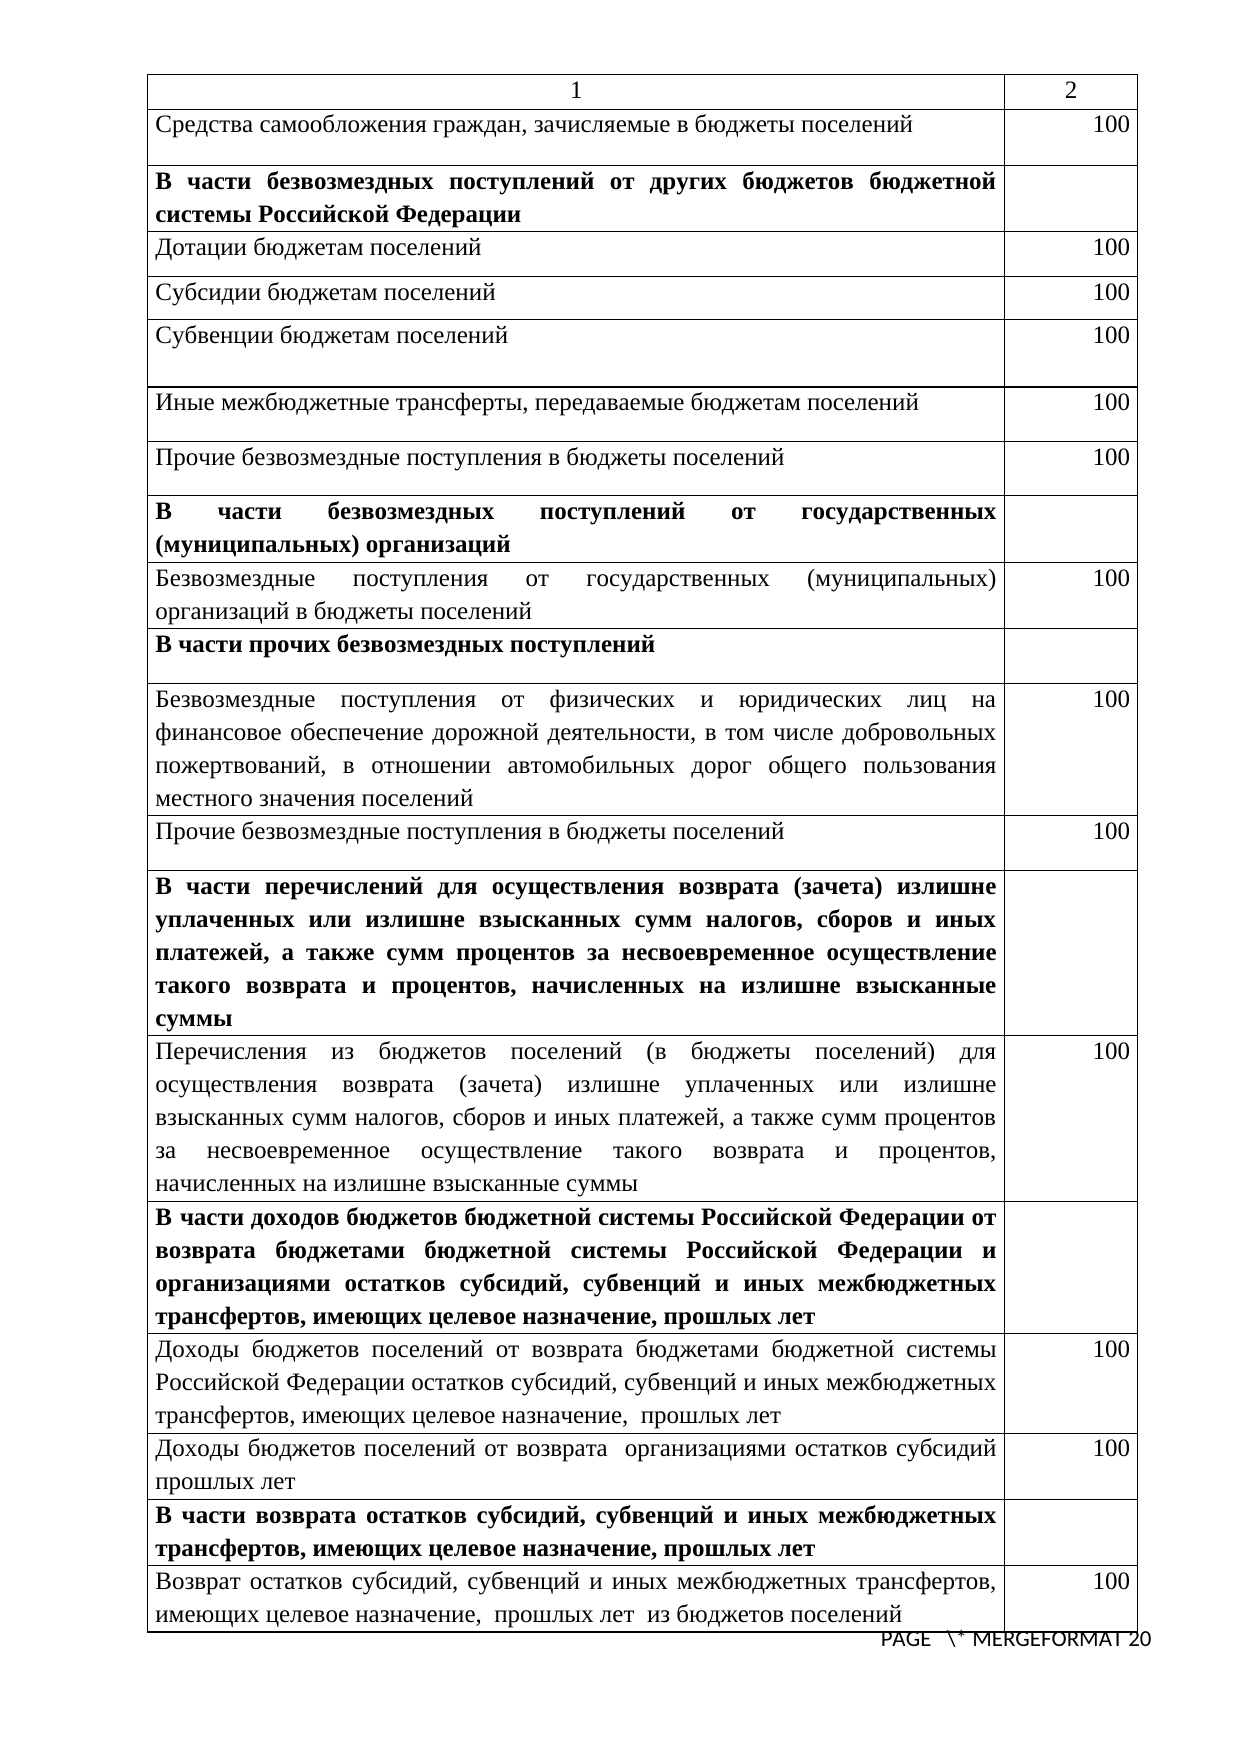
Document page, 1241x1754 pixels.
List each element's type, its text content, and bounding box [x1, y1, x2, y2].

table_cell Прочие безвозмездные поступления в бюджеты поселений [148, 816, 1004, 870]
table_cell 100 [1005, 442, 1137, 495]
table_cell В части прочих безвозмездных поступлений [148, 629, 1004, 683]
table_cell В части безвозмездных поступлений от других бюджетов бюджетной системы Российской Федерации [148, 166, 1004, 231]
table_cell В части безвозмездных поступлений от государственных (муниципальных) организаций [148, 496, 1004, 562]
table_cell 100 [1005, 816, 1137, 870]
table_cell Прочие безвозмездные поступления в бюджеты поселений [148, 442, 1004, 495]
table_header 1 [148, 75, 1004, 108]
table_cell Средства самообложения граждан, зачисляемые в бюджеты поселений [148, 110, 1004, 165]
table_cell Доходы бюджетов поселений от возврата организациями остатков субсидий прошлых лет [148, 1434, 1004, 1499]
table_cell Безвозмездные поступления от государственных (муниципальных) организаций в бюджеты поселений [148, 563, 1004, 628]
table_cell В части возврата остатков субсидий, субвенций и иных межбюджетных трансфертов, имеющих целевое назначение, прошлых лет [148, 1500, 1004, 1565]
table_cell Иные межбюджетные трансферты, передаваемые бюджетам поселений [148, 388, 1004, 441]
table_cell 100 [1005, 1334, 1137, 1432]
table_cell [1005, 1202, 1137, 1333]
table_cell 100 [1005, 110, 1137, 165]
table_cell [1005, 1500, 1137, 1565]
table_cell 100 [1005, 388, 1137, 441]
table_cell Субвенции бюджетам поселений [148, 320, 1004, 386]
table_header 2 [1005, 75, 1137, 108]
table_cell 100 [1005, 1036, 1137, 1201]
table_cell [1005, 496, 1137, 562]
table_cell [1005, 629, 1137, 683]
table_cell 100 [1005, 232, 1137, 276]
table_cell Дотации бюджетам поселений [148, 232, 1004, 276]
table_cell 100 [1005, 1434, 1137, 1499]
table_cell Безвозмездные поступления от физических и юридических лиц на финансовое обеспечение дорожной деятельности, в том числе добровольных пожертвований, в отношении автомобильных дорог общего пользования местного значения поселений [148, 684, 1004, 815]
table_cell 100 [1005, 1566, 1137, 1631]
table_cell 100 [1005, 684, 1137, 815]
table_cell Субсидии бюджетам поселений [148, 277, 1004, 319]
table_cell 100 [1005, 320, 1137, 386]
table_cell Доходы бюджетов поселений от возврата бюджетами бюджетной системы Российской Федерации остатков субсидий, субвенций и иных межбюджетных трансфертов, имеющих целевое назначение, прошлых лет [148, 1334, 1004, 1432]
table_cell В части доходов бюджетов бюджетной системы Российской Федерации от возврата бюджетами бюджетной системы Российской Федерации и организациями остатков субсидий, субвенций и иных межбюджетных трансфертов, имеющих целевое назначение, прошлых лет [148, 1202, 1004, 1333]
table_cell 100 [1005, 563, 1137, 628]
table_cell Перечисления из бюджетов поселений (в бюджеты поселений) для осуществления возврата (зачета) излишне уплаченных или излишне взысканных сумм налогов, сборов и иных платежей, а также сумм процентов за несвоевременное осуществление такого возврата и процентов, начисленных на излишне взысканные суммы [148, 1036, 1004, 1201]
table_cell [1005, 166, 1137, 231]
table_cell Возврат остатков субсидий, субвенций и иных межбюджетных трансфертов, имеющих целевое назначение, прошлых лет из бюджетов поселений [148, 1566, 1004, 1631]
table_cell [1005, 871, 1137, 1035]
table_cell 100 [1005, 277, 1137, 319]
table_cell В части перечислений для осуществления возврата (зачета) излишне уплаченных или излишне взысканных сумм налогов, сборов и иных платежей, а также сумм процентов за несвоевременное осуществление такого возврата и процентов, начисленных на излишне взысканные суммы [148, 871, 1004, 1035]
